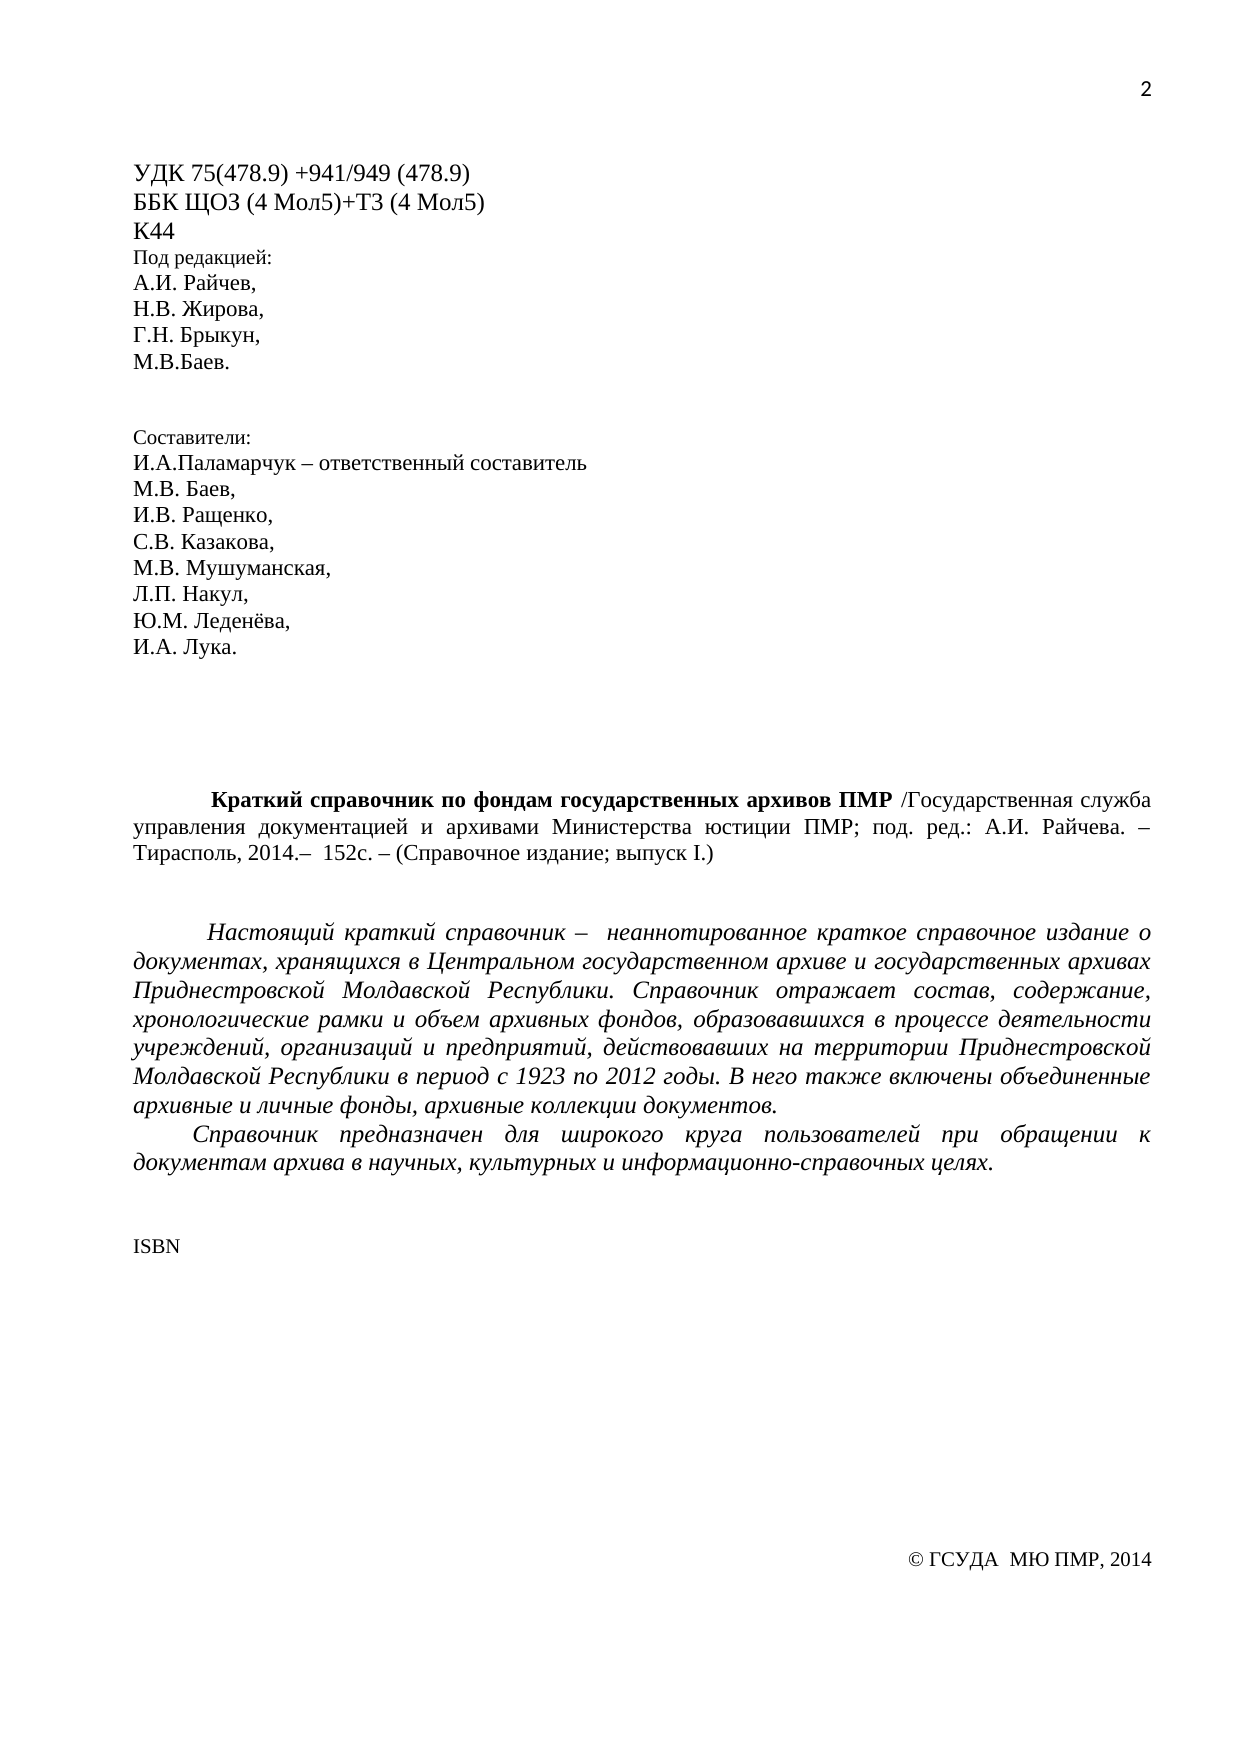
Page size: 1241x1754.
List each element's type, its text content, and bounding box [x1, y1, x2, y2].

text И.В. Ращенко, [133, 501, 1152, 528]
text Под редакцией: [133, 245, 1152, 269]
text М.В. Баев, [133, 475, 1152, 501]
text Ю.М. Леденёва, [133, 607, 1152, 633]
text И.А.Паламарчук – ответственный составитель [133, 449, 1152, 475]
text Краткий справочник по фондам государственных архивов ПМР /Государственная служба управления документацией и архивами Министерства юстиции ПМР; под. ред.: А.И. Райчева. – Тирасполь, 2014.– 152с. – (Справочное издание; выпуск I.) [133, 786, 1152, 865]
text С.В. Казакова, [133, 528, 1152, 554]
text Составители: [133, 425, 1152, 449]
text М.В. Мушуманская, [133, 554, 1152, 581]
text © ГСУДА МЮ ПМР, 2014 [133, 1547, 1152, 1571]
text УДК 75(478.9) +941/949 (478.9) [133, 158, 1152, 187]
text Справочник предназначен для широкого круга пользователей при обращении к документам архива в научных, культурных и информационно-справочных целях. [133, 1119, 1152, 1176]
text Настоящий краткий справочник – неаннотированное краткое справочное издание о документах, хранящихся в Центральном государственном архиве и государственных архивах Приднестровской Молдавской Республики. Справочник отражает состав, содержание, хронологические рамки и объем архивных фондов, образовавшихся в процессе деятельности учреждений, организаций и предприятий, действовавших на территории Приднестровской Молдавской Республики в период с 1923 по 2012 годы. В него также включены объединенные архивные и личные фонды, архивные коллекции документов. [133, 917, 1152, 1119]
text М.В.Баев. [133, 348, 1152, 374]
text Н.В. Жирова, [133, 295, 1152, 322]
text Л.П. Накул, [133, 581, 1152, 607]
text ББК ЩОЗ (4 Мол5)+Т3 (4 Мол5) [133, 187, 1152, 216]
text А.И. Райчев, [133, 269, 1152, 295]
text К44 [133, 216, 1152, 245]
text И.А. Лука. [133, 633, 1152, 659]
text ISBN [133, 1234, 1152, 1258]
text Г.Н. Брыкун, [133, 322, 1152, 348]
